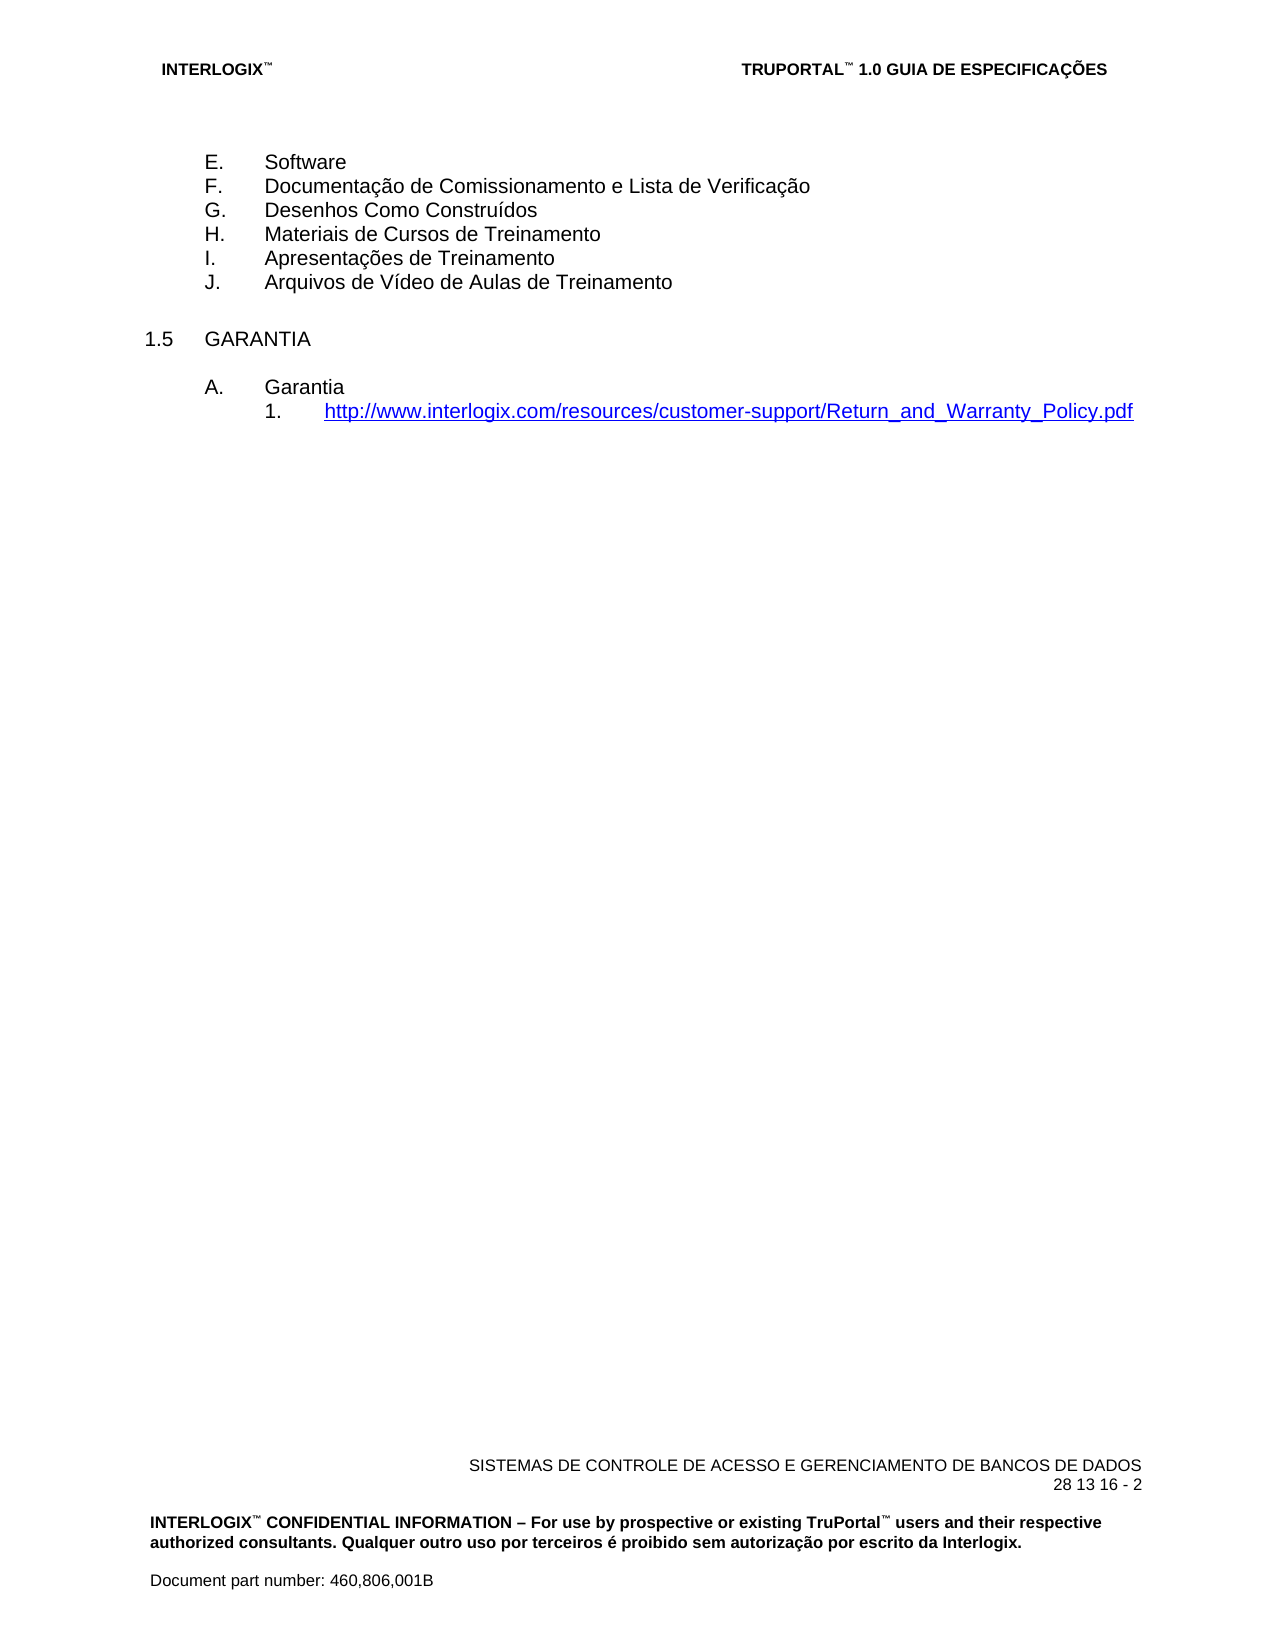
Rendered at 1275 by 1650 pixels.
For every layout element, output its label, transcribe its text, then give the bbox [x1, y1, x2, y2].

list Apresentações de Treinamento [204, 246, 1155, 270]
list GARANTIA [144, 327, 1155, 351]
list Arquivos de Vídeo de Aulas de Treinamento [204, 270, 1155, 294]
list Software [204, 150, 1155, 174]
text http://www.interlogix.com/resources/customer-support/Return_and_Warranty_Policy.pdf [264, 399, 1155, 423]
list Garantia [204, 375, 1155, 399]
list Documentação de Comissionamento e Lista de Verificação [204, 174, 1155, 198]
list Desenhos Como Construídos [204, 198, 1155, 222]
list Materiais de Cursos de Treinamento [204, 222, 1155, 246]
